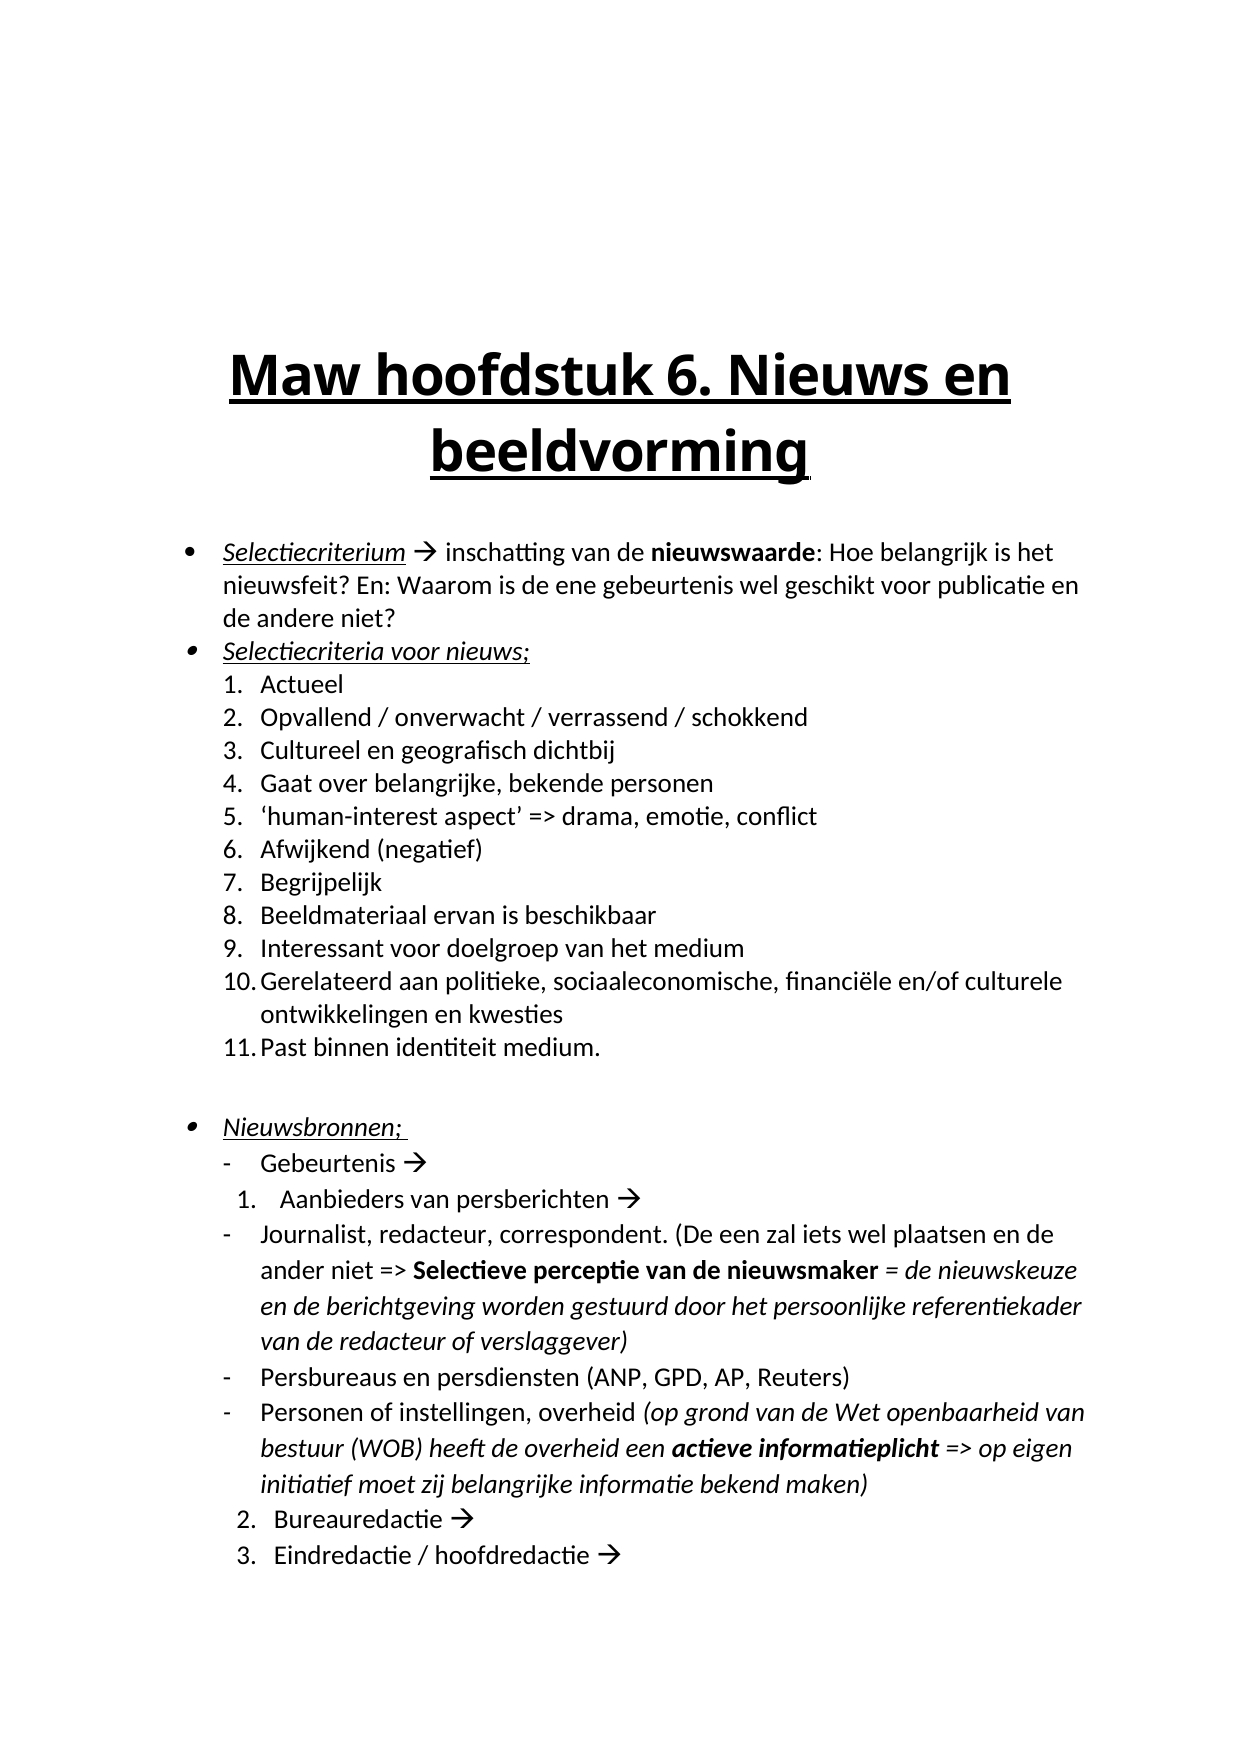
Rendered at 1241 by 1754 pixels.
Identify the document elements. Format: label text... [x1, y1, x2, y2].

list Personen of instellingen, overheid (op grond van de Wet openbaarheid van bestuur (WOB) heeft de overheid een actieve informatieplicht => op eigen initiatief moet zij belangrijke informatie bekend maken) [223, 1396, 1093, 1500]
list Selectiecriteria voor nieuws; [185, 634, 1093, 667]
list Bureauredactie [236, 1502, 1093, 1535]
title Maw hoofdstuk 6. Nieuws en beeldvorming [148, 335, 1093, 488]
list Beeldmateriaal ervan is beschikbaar [223, 898, 1093, 932]
list Gerelateerd aan politieke, sociaaleconomische, financiële en/of culturele ontwikkelingen en kwesties [223, 964, 1093, 1031]
list Gebeurtenis [223, 1146, 1093, 1179]
list Selectiecriterium inschatting van de nieuwswaarde: Hoe belangrijk is het nieuwsfeit? En: Waarom is de ene gebeurtenis wel geschikt voor publicatie en de andere niet? [185, 535, 1093, 634]
list Aanbieders van persberichten [236, 1182, 1093, 1215]
list Journalist, redacteur, correspondent. (De een zal iets wel plaatsen en de ander niet => Selectieve perceptie van de nieuwsmaker = de nieuwskeuze en de berichtgeving worden gestuurd door het persoonlijke referentiekader van de redacteur of verslaggever) [223, 1217, 1093, 1357]
list Afwijkend (negatief) [223, 832, 1093, 866]
list Interessant voor doelgroep van het medium [223, 932, 1093, 964]
list Cultureel en geografisch dichtbij [223, 733, 1093, 766]
list Actueel [223, 667, 1093, 700]
list Persbureaus en persdiensten (ANP, GPD, AP, Reuters) [223, 1360, 1093, 1393]
list Begrijpelijk [223, 866, 1093, 898]
list Eindredactie / hoofdredactie [236, 1538, 1093, 1571]
list ‘human-interest aspect’ => drama, emotie, conflict [223, 799, 1093, 832]
list Gaat over belangrijke, bekende personen [223, 766, 1093, 799]
list Past binnen identiteit medium. [223, 1031, 1093, 1064]
list Opvallend / onverwacht / verrassend / schokkend [223, 700, 1093, 733]
list Nieuwsbronnen; [185, 1111, 1093, 1143]
